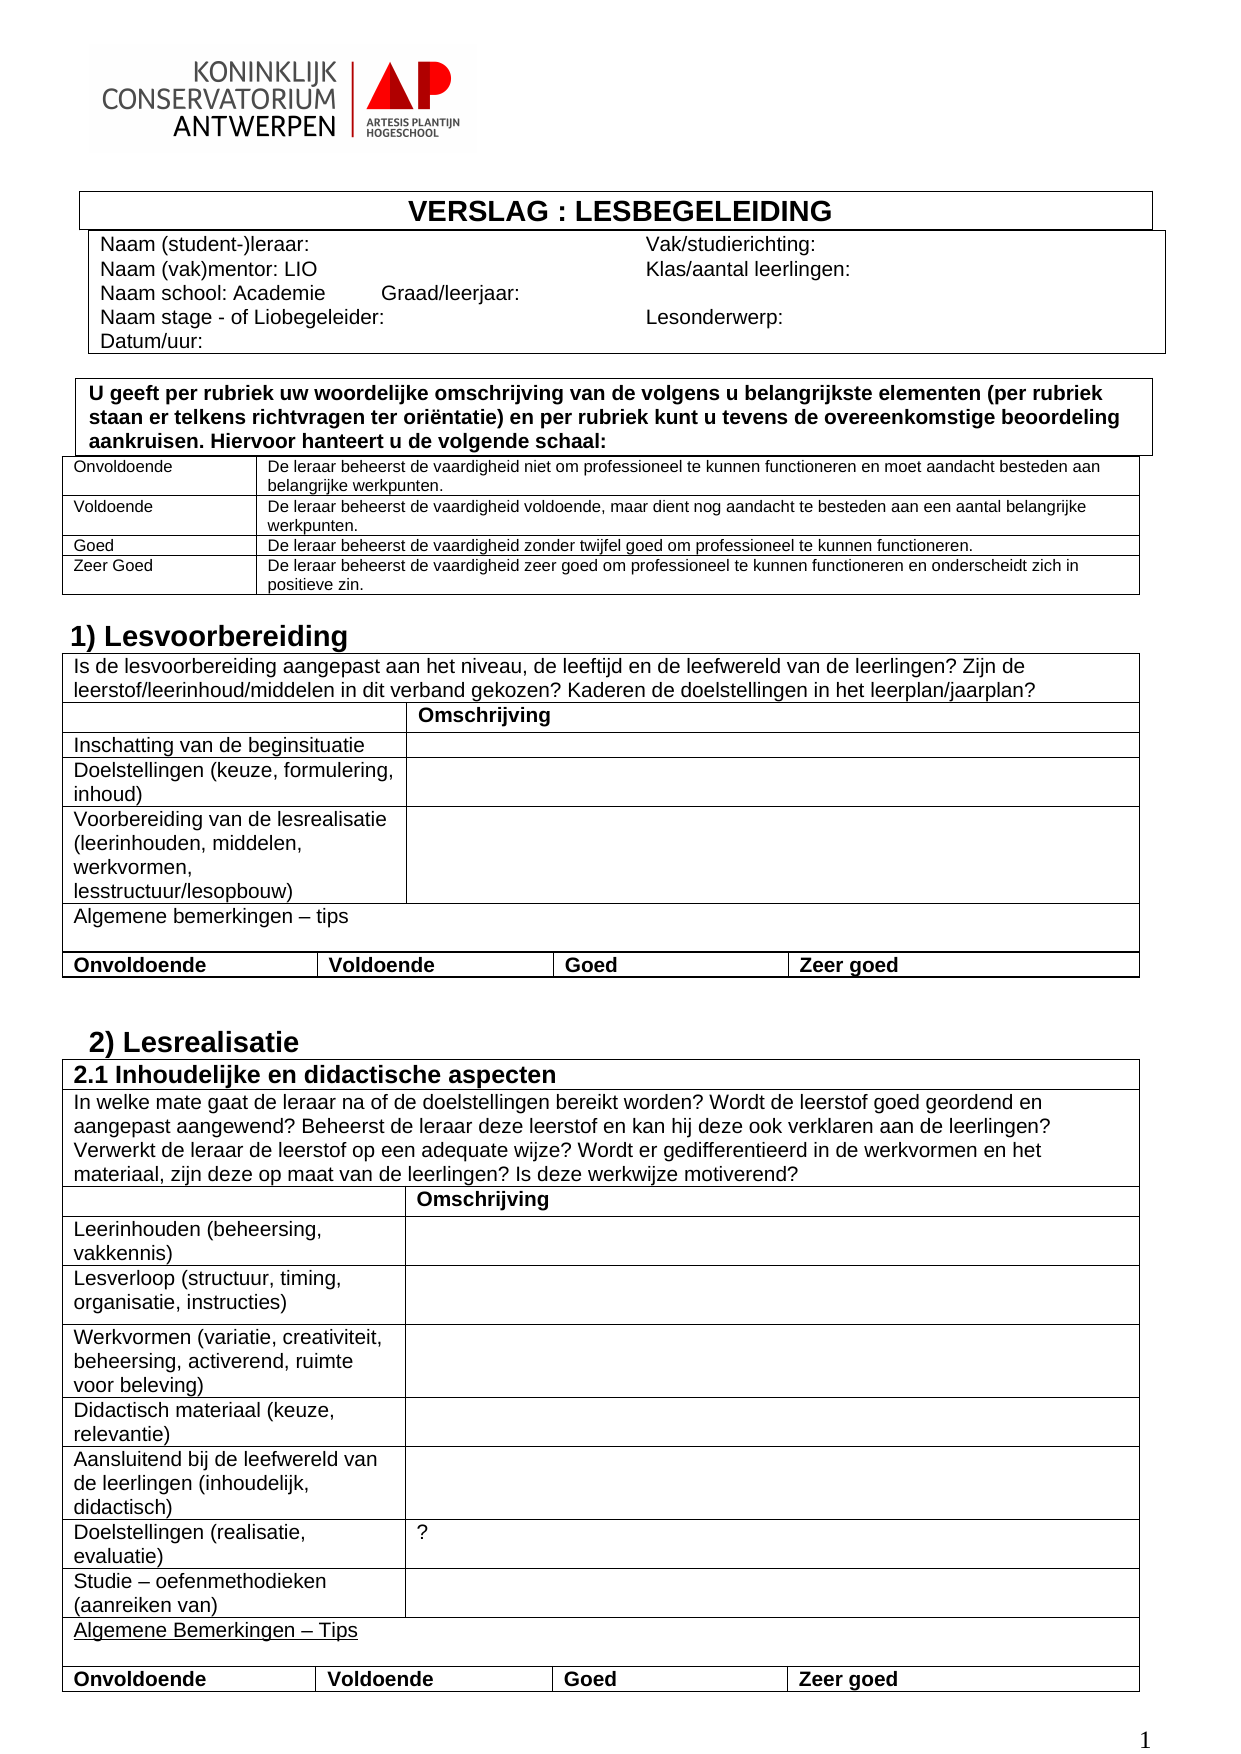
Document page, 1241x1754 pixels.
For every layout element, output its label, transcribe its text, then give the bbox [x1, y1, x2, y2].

table_cell Lesonderwerp: [634, 305, 1165, 329]
table_cell Voldoende [316, 1667, 552, 1691]
table_cell Lesverloop (structuur, timing, organisatie, instructies) [63, 1266, 405, 1324]
table_header Onvoldoende [63, 457, 256, 495]
table_cell [406, 1398, 1139, 1446]
table_cell Naam school: Academie [89, 281, 369, 305]
text VERSLAG : LESBEGELEIDING [80, 192, 1152, 229]
table_header Naam (student-)leraar: [89, 231, 634, 257]
table_cell Goed [554, 953, 788, 976]
table_cell Werkvormen (variatie, creativiteit, beheersing, activerend, ruimte voor beleving) [63, 1325, 405, 1397]
table_cell [406, 1447, 1139, 1519]
table_cell ? [406, 1520, 1139, 1568]
table_cell Studie – oefenmethodieken (aanreiken van) [63, 1569, 405, 1617]
table_cell [63, 703, 406, 732]
table_cell Leerinhouden (beheersing, vakkennis) [63, 1217, 405, 1265]
text 2) Lesrealisatie [89, 1025, 1152, 1059]
table_cell [407, 758, 1139, 806]
table_cell Onvoldoende [63, 1667, 315, 1691]
table_cell Omschrijving [406, 1187, 1139, 1216]
table_cell Onvoldoende [63, 953, 317, 976]
text U geeft per rubriek uw woordelijke omschrijving van de volgens u belangrijkste elementen (per rubriek staan er telkens richtvragen ter oriëntatie) en per rubriek kunt u tevens de overeenkomstige beoordeling aankruisen. Hiervoor hanteert u de volgende schaal: [76, 379, 1152, 455]
table_cell In welke mate gaat de leraar na of de doelstellingen bereikt worden? Wordt de leerstof goed geordend en aangepast aangewend? Beheerst de leraar deze leerstof en kan hij deze ook verklaren aan de leerlingen? Verwerkt de leraar de leerstof op een adequate wijze? Wordt er gedifferentieerd in de werkvormen en het materiaal, zijn deze op maat van de leerlingen? Is deze werkwijze motiverend? [63, 1090, 1139, 1186]
table_cell Didactisch materiaal (keuze, relevantie) [63, 1398, 405, 1446]
table_cell [407, 733, 1139, 757]
table_cell Doelstellingen (realisatie, evaluatie) [63, 1520, 405, 1568]
table_cell Klas/aantal leerlingen: [634, 257, 1165, 281]
table_cell Zeer goed [789, 953, 1139, 976]
table_cell [406, 1266, 1139, 1324]
table_cell De leraar beheerst de vaardigheid zonder twijfel goed om professioneel te kunnen functioneren. [257, 536, 1139, 555]
table_cell Algemene bemerkingen – tips [63, 904, 1139, 951]
table_cell [407, 807, 1139, 902]
table_cell De leraar beheerst de vaardigheid zeer goed om professioneel te kunnen functioneren en onderscheidt zich in positieve zin. [257, 556, 1139, 594]
table_cell Zeer Goed [63, 556, 256, 594]
table_cell [406, 1217, 1139, 1265]
table_cell Zeer goed [788, 1667, 1139, 1691]
table_cell Voldoende [63, 496, 256, 535]
table_cell Naam stage - of Liobegeleider: [89, 305, 634, 329]
picture [88, 44, 478, 153]
table_cell Doelstellingen (keuze, formulering, inhoud) [63, 758, 406, 806]
table_cell Datum/uur: [89, 329, 1165, 353]
table_cell Aansluitend bij de leefwereld van de leerlingen (inhoudelijk, didactisch) [63, 1447, 405, 1519]
table_header 2.1 Inhoudelijke en didactische aspecten [63, 1060, 1139, 1089]
text 1) Lesvoorbereiding [70, 619, 1152, 653]
table_cell [406, 1325, 1139, 1397]
table_cell Voldoende [318, 953, 553, 976]
table_header Is de lesvoorbereiding aangepast aan het niveau, de leeftijd en de leefwereld van de leerlingen? Zijn de leerstof/leerinhoud/middelen in dit verband gekozen? Kaderen de doelstellingen in het leerplan/jaarplan? [63, 654, 1139, 702]
table_cell Inschatting van de beginsituatie [63, 733, 406, 757]
table_cell Graad/leerjaar: [370, 281, 1165, 305]
table_header De leraar beheerst de vaardigheid niet om professioneel te kunnen functioneren en moet aandacht besteden aan belangrijke werkpunten. [257, 457, 1139, 495]
table_cell Voorbereiding van de lesrealisatie (leerinhouden, middelen, werkvormen, lesstructuur/lesopbouw) [63, 807, 406, 902]
table_cell Omschrijving [407, 703, 1139, 732]
table_cell Naam (vak)mentor: LIO [89, 257, 634, 281]
table_cell Algemene Bemerkingen – Tips [63, 1618, 1139, 1666]
table_cell De leraar beheerst de vaardigheid voldoende, maar dient nog aandacht te besteden aan een aantal belangrijke werkpunten. [257, 496, 1139, 535]
table_cell Goed [63, 536, 256, 555]
table_cell Goed [553, 1667, 787, 1691]
table_header Vak/studierichting: [634, 231, 1165, 257]
table_cell [406, 1569, 1139, 1617]
table_cell [63, 1187, 405, 1216]
